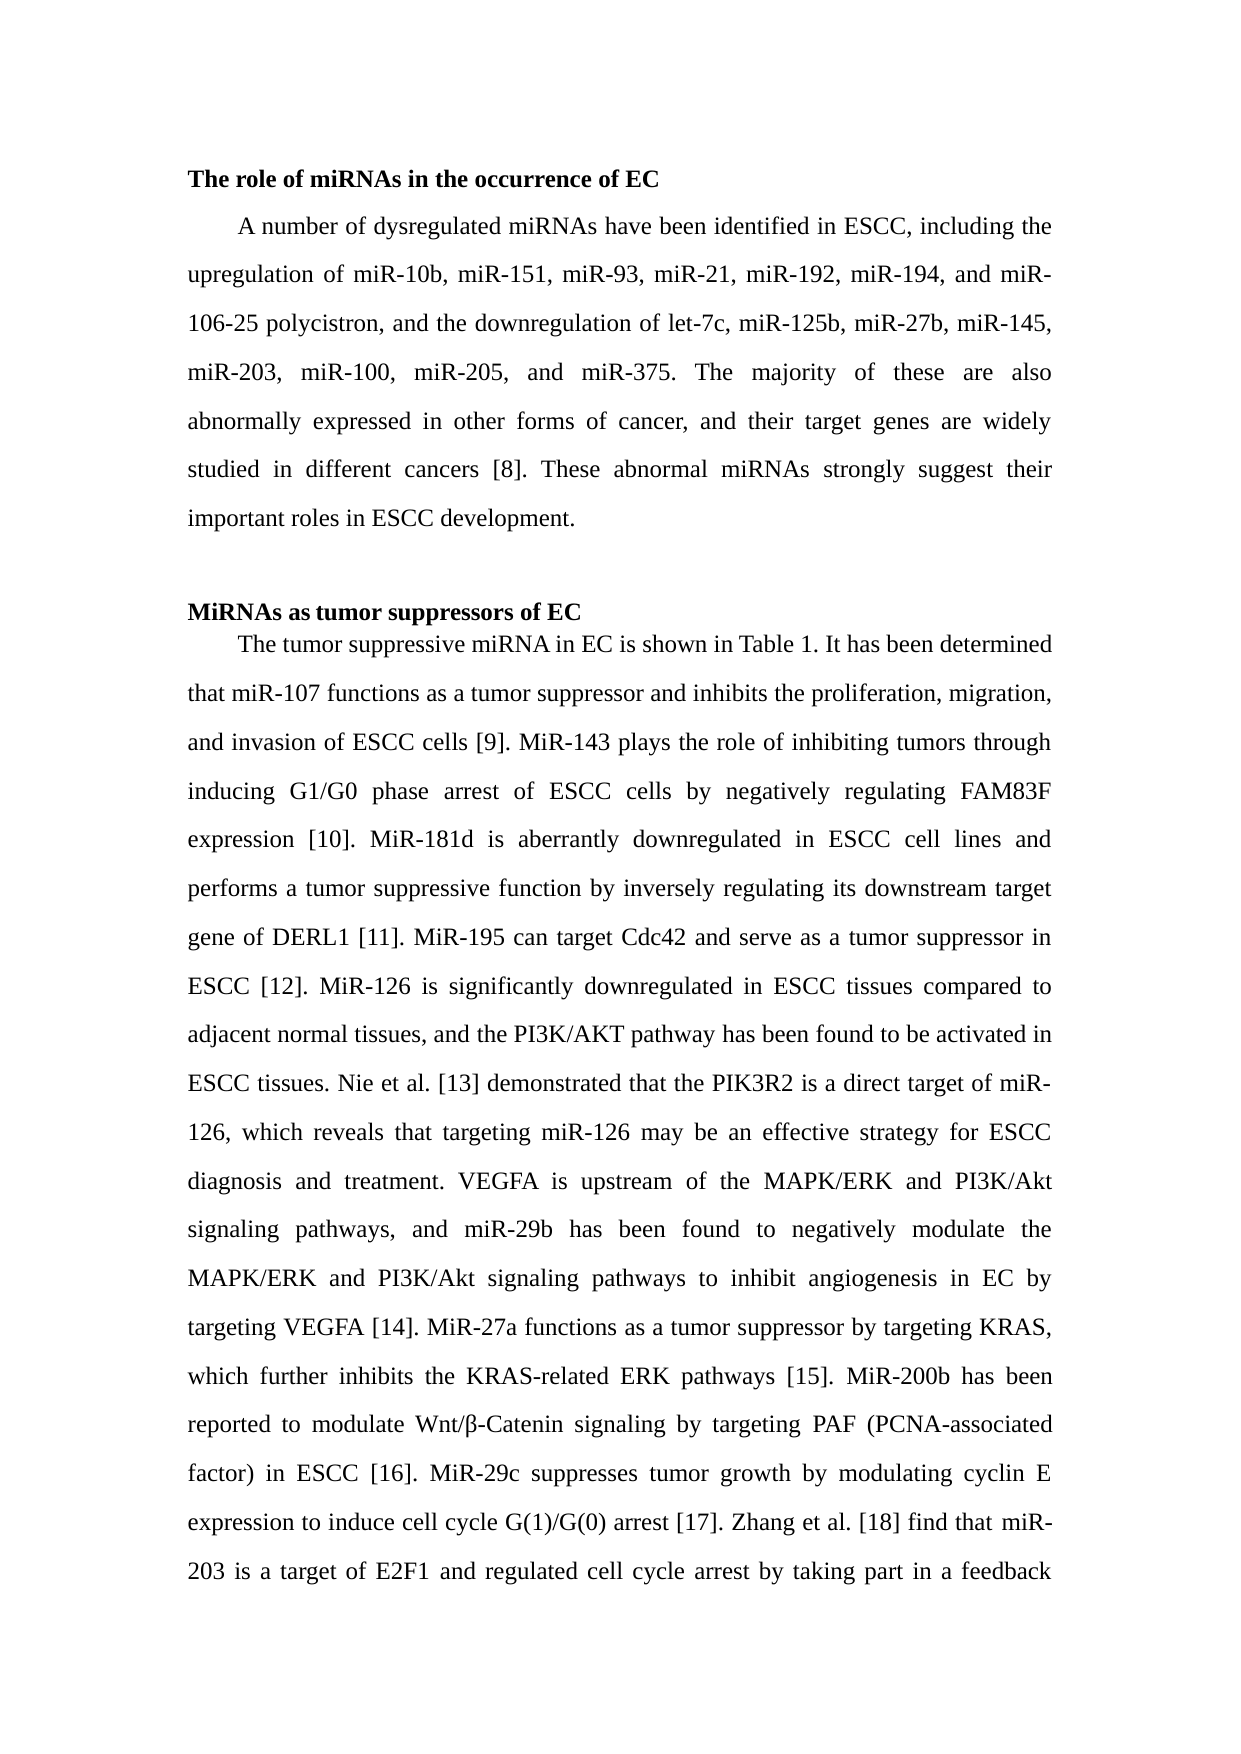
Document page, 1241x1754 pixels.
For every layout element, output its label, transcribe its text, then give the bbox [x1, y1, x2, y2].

text The role of miRNAs in the occurrence of EC [187, 162, 1053, 194]
text A number of dysregulated miRNAs have been identified in ESCC, including the upregulation of miR-10b, miR-151, miR-93, miR-21, miR-192, miR-194, and miR-106-25 polycistron, and the downregulation of let-7c, miR-125b, miR-27b, miR-145, miR-203, miR-100, miR-205, and miR-375. The majority of these are also abnormally expressed in other forms of cancer, and their target genes are widely studied in different cancers [8]. These abnormal miRNAs strongly suggest their important roles in ESCC development. [187, 209, 1053, 534]
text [187, 628, 1053, 1586]
text MiRNAs as tumor suppressors of EC [187, 595, 1053, 628]
